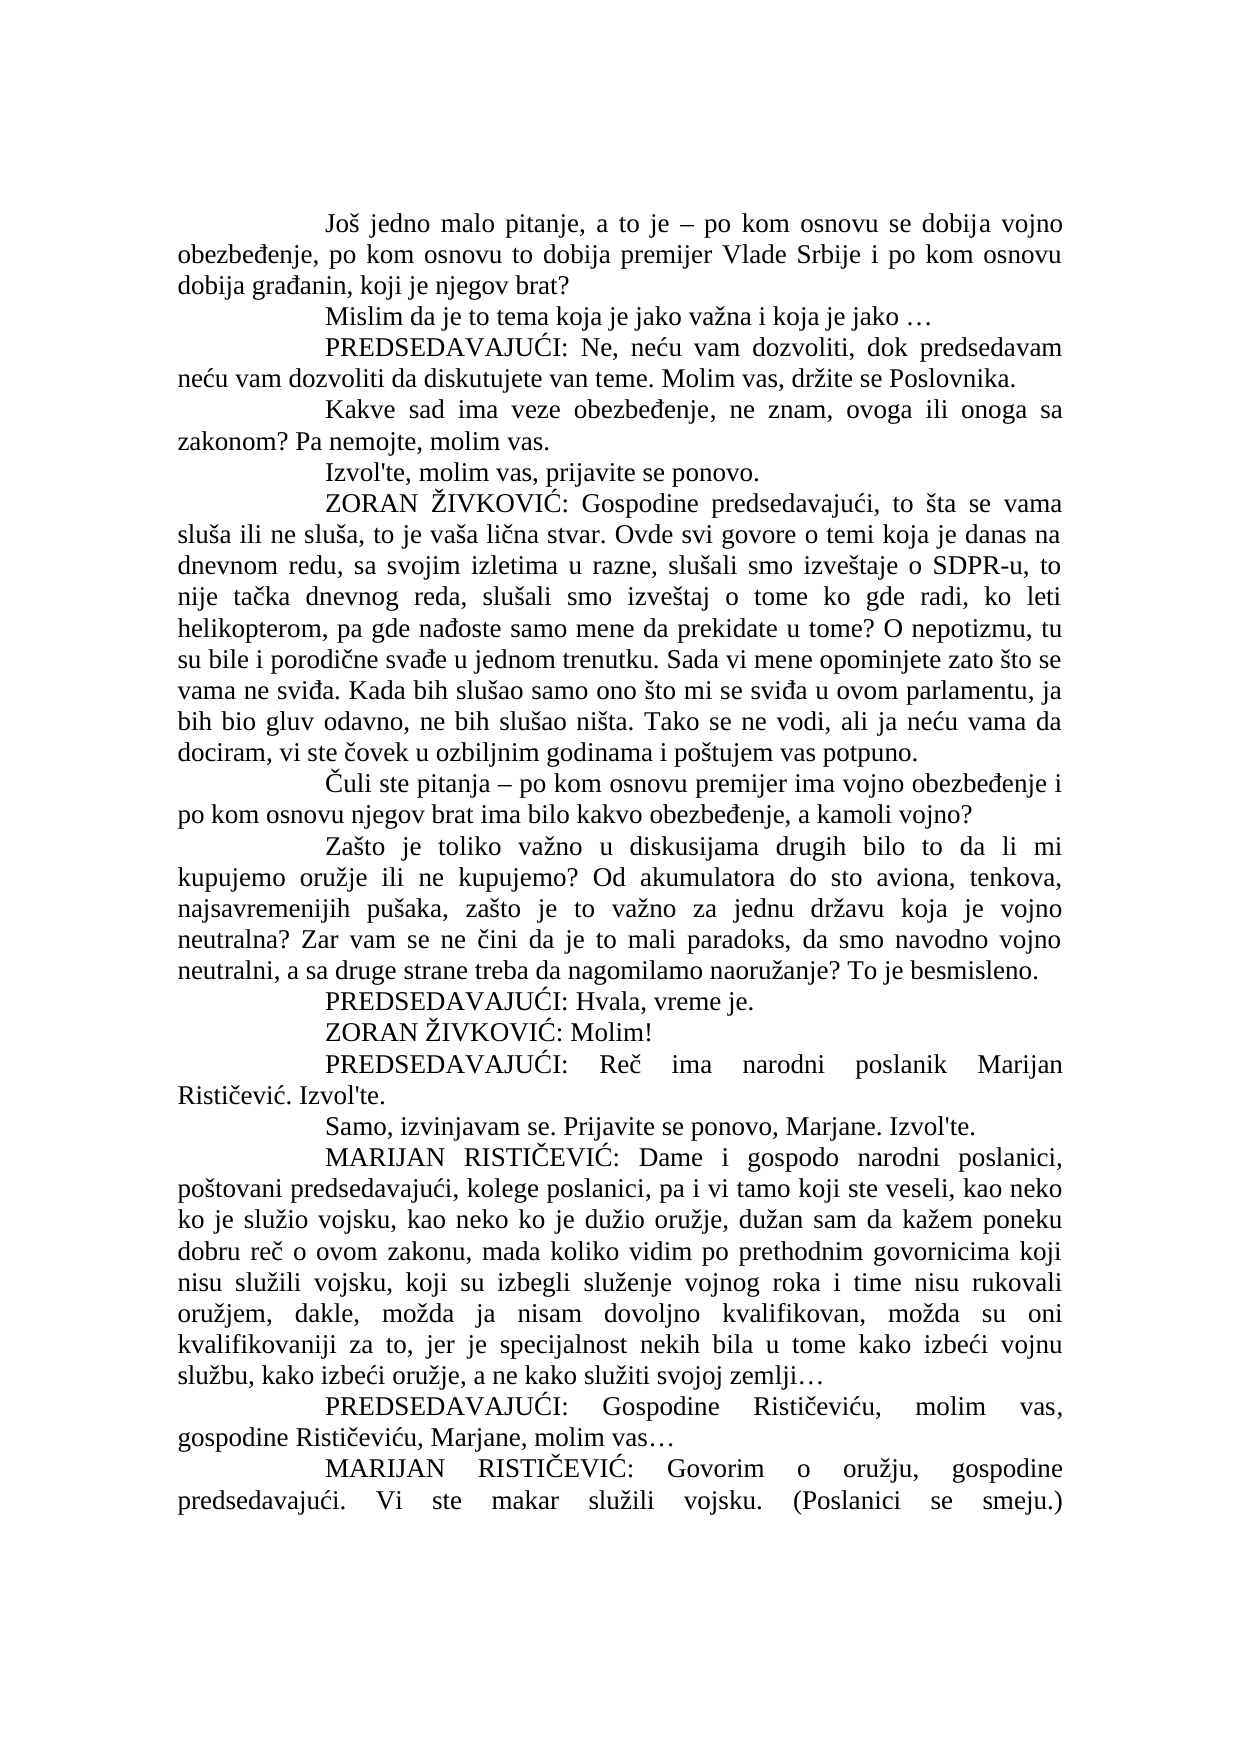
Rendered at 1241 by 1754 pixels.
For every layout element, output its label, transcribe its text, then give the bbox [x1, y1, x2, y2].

text Samo, izvinjavam se. Prijavite se ponovo, Marjane. Izvol'te. [177, 1110, 1063, 1141]
text Predsedavajući: Gospodine Rističeviću, molim vas, gospodine Rističeviću, Marjane, molim vas… [177, 1390, 1063, 1453]
text PREDSEDAVAJUĆI: Ne, neću vam dozvoliti, dok predsedavam neću vam dozvoliti da diskutujete van teme. Molim vas, držite se Poslovnika. [177, 331, 1063, 394]
text MARIJAN RISTIČEVIĆ: Dame i gospodo narodni poslanici, poštovani predsedavajući, kolege poslanici, pa i vi tamo koji ste veseli, kao neko ko je služio vojsku, kao neko ko je dužio oružje, dužan sam da kažem poneku dobru reč o ovom zakonu, mada koliko vidim po prethodnim govornicima koji nisu služili vojsku, koji su izbegli služenje vojnog roka i time nisu rukovali oružjem, dakle, možda ja nisam dovoljno kvalifikovan, možda su oni kvalifikovaniji za to, jer je specijalnost nekih bila u tome kako izbeći vojnu službu, kako izbeći oružje, a ne kako služiti svojoj zemlji… [177, 1141, 1063, 1390]
text PREDSEDAVAJUĆI: Reč ima narodni poslanik Marijan Rističević. Izvol'te. [177, 1048, 1063, 1110]
text Izvol'te, molim vas, prijavite se ponovo. [177, 456, 1063, 487]
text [177, 1453, 1063, 1515]
text Kakve sad ima veze obezbeđenje, ne znam, ovoga ili onoga sa zakonom? Pa nemojte, molim vas. [177, 394, 1063, 456]
text Čuli ste pitanja – po kom osnovu premijer ima vojno obezbeđenje i po kom osnovu njegov brat ima bilo kakvo obezbeđenje, a kamoli vojno? [177, 767, 1063, 830]
text ZORAN ŽIVKOVIĆ: Molim! [177, 1017, 1063, 1048]
text Još jedno malo pitanje, a to je – po kom osnovu se dobija vojno obezbeđenje, po kom osnovu to dobija premijer Vlade Srbije i po kom osnovu dobija građanin, koji je njegov brat? [177, 207, 1063, 300]
text Zašto je toliko važno u diskusijama drugih bilo to da li mi kupujemo oružje ili ne kupujemo? Od akumulatora do sto aviona, tenkova, najsavremenijih pušaka, zašto je to važno za jednu državu koja je vojno neutralna? Zar vam se ne čini da je to mali paradoks, da smo navodno vojno neutralni, a sa druge strane treba da nagomilamo naoružanje? To je besmisleno. [177, 830, 1063, 985]
text PREDSEDAVAJUĆI: Hvala, vreme je. [177, 985, 1063, 1017]
text ZORAN ŽIVKOVIĆ: Gospodine predsedavajući, to šta se vama sluša ili ne sluša, to je vaša lična stvar. Ovde svi govore o temi koja je danas na dnevnom redu, sa svojim izletima u razne, slušali smo izveštaje o SDPR-u, to nije tačka dnevnog reda, slušali smo izveštaj o tome ko gde radi, ko leti helikopterom, pa gde nađoste samo mene da prekidate u tome? O nepotizmu, tu su bile i porodične svađe u jednom trenutku. Sada vi mene opominjete zato što se vama ne sviđa. Kada bih slušao samo ono što mi se sviđa u ovom parlamentu, ja bih bio gluv odavno, ne bih slušao ništa. Tako se ne vodi, ali ja neću vama da dociram, vi ste čovek u ozbiljnim godinama i poštujem vas potpuno. [177, 487, 1063, 767]
text Mislim da je to tema koja je jako važna i koja je jako … [177, 300, 1063, 331]
